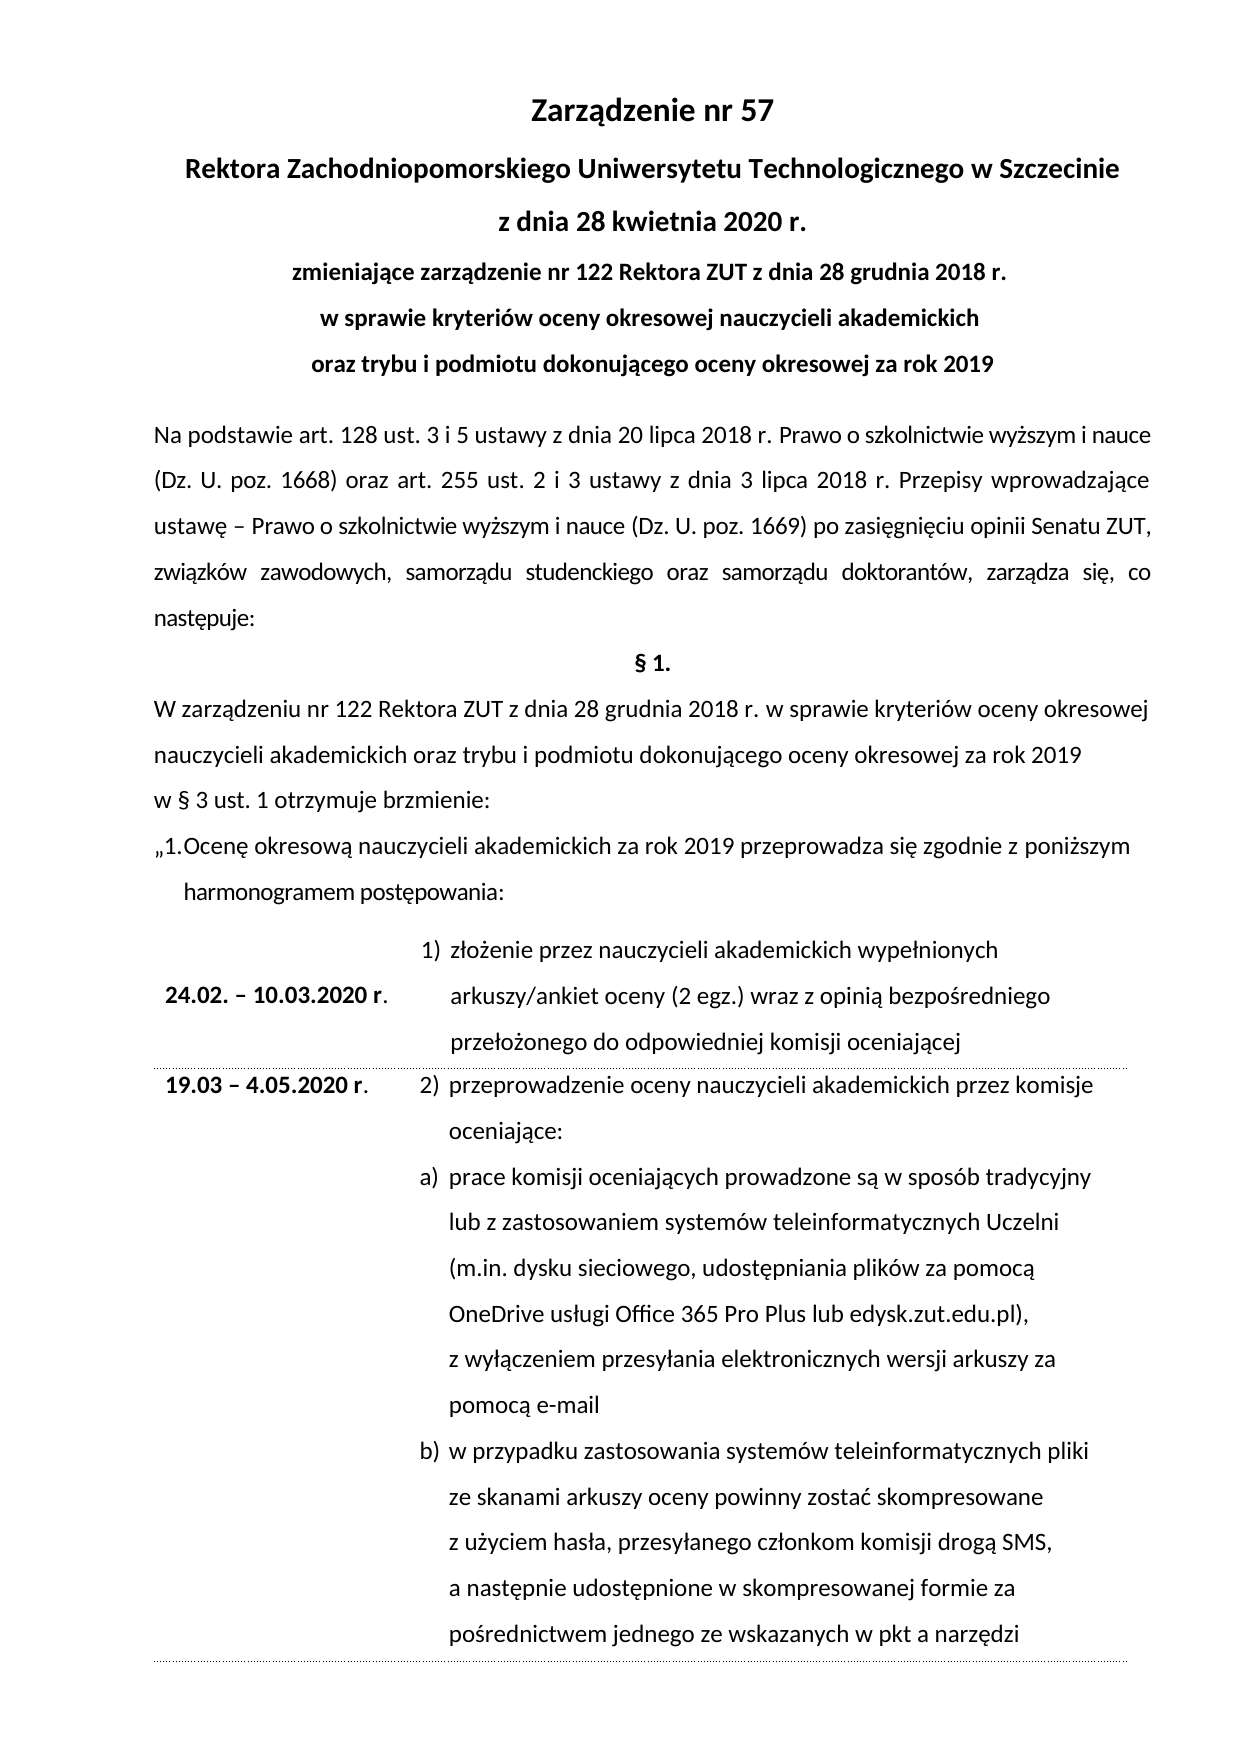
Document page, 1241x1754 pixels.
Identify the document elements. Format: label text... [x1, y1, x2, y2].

text „1. Ocenę okresową nauczycieli akademickich za rok 2019 przeprowadza się zgodnie z poniższym harmonogramem postępowania: [154, 830, 1152, 907]
text Na podstawie art. 128 ust. 3 i 5 ustawy z dnia 20 lipca 2018 r. Prawo o szkolnictwie wyższym i nauce (Dz. U. poz. 1668) oraz art. 255 ust. 2 i 3 ustawy z dnia 3 lipca 2018 r. Przepisy wprowadzające ustawę – Prawo o szkolnictwie wyższym i nauce (Dz. U. poz. 1669) po zasięgnięciu opinii Senatu ZUT, związków zawodowych, samorządu studenckiego oraz samorządu doktorantów, zarządza się, co następuje: [154, 419, 1152, 632]
subtitle zmieniające zarządzenie nr 122 Rektora ZUT z dnia 28 grudnia 2018 r. w sprawie kryteriów oceny okresowej nauczycieli akademickich oraz trybu i podmiotu dokonującego oceny okresowej za rok 2019 [154, 257, 1152, 378]
text Zarządzenie nr 57 [154, 89, 1152, 129]
table_header 24.02. – 10.03.2020 r. [154, 934, 409, 1068]
table_header złożenie przez nauczycieli akademickich wypełnionych arkuszy/ankiet oceny (2 egz.) wraz z opinią bezpośredniego przełożonego do odpowiedniej komisji oceniającej [409, 934, 1128, 1068]
text Rektora Zachodniopomorskiego Uniwersytetu Technologicznego w Szczecinie z dnia 28 kwietnia 2020 r. [154, 150, 1152, 239]
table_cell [409, 1068, 1128, 1661]
text W zarządzeniu nr 122 Rektora ZUT z dnia 28 grudnia 2018 r. w sprawie kryteriów oceny okresowej nauczycieli akademickich oraz trybu i podmiotu dokonującego oceny okresowej za rok 2019 w § 3 ust. 1 otrzymuje brzmienie: [154, 693, 1152, 815]
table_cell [154, 1068, 409, 1661]
text § 1. [154, 647, 1152, 678]
